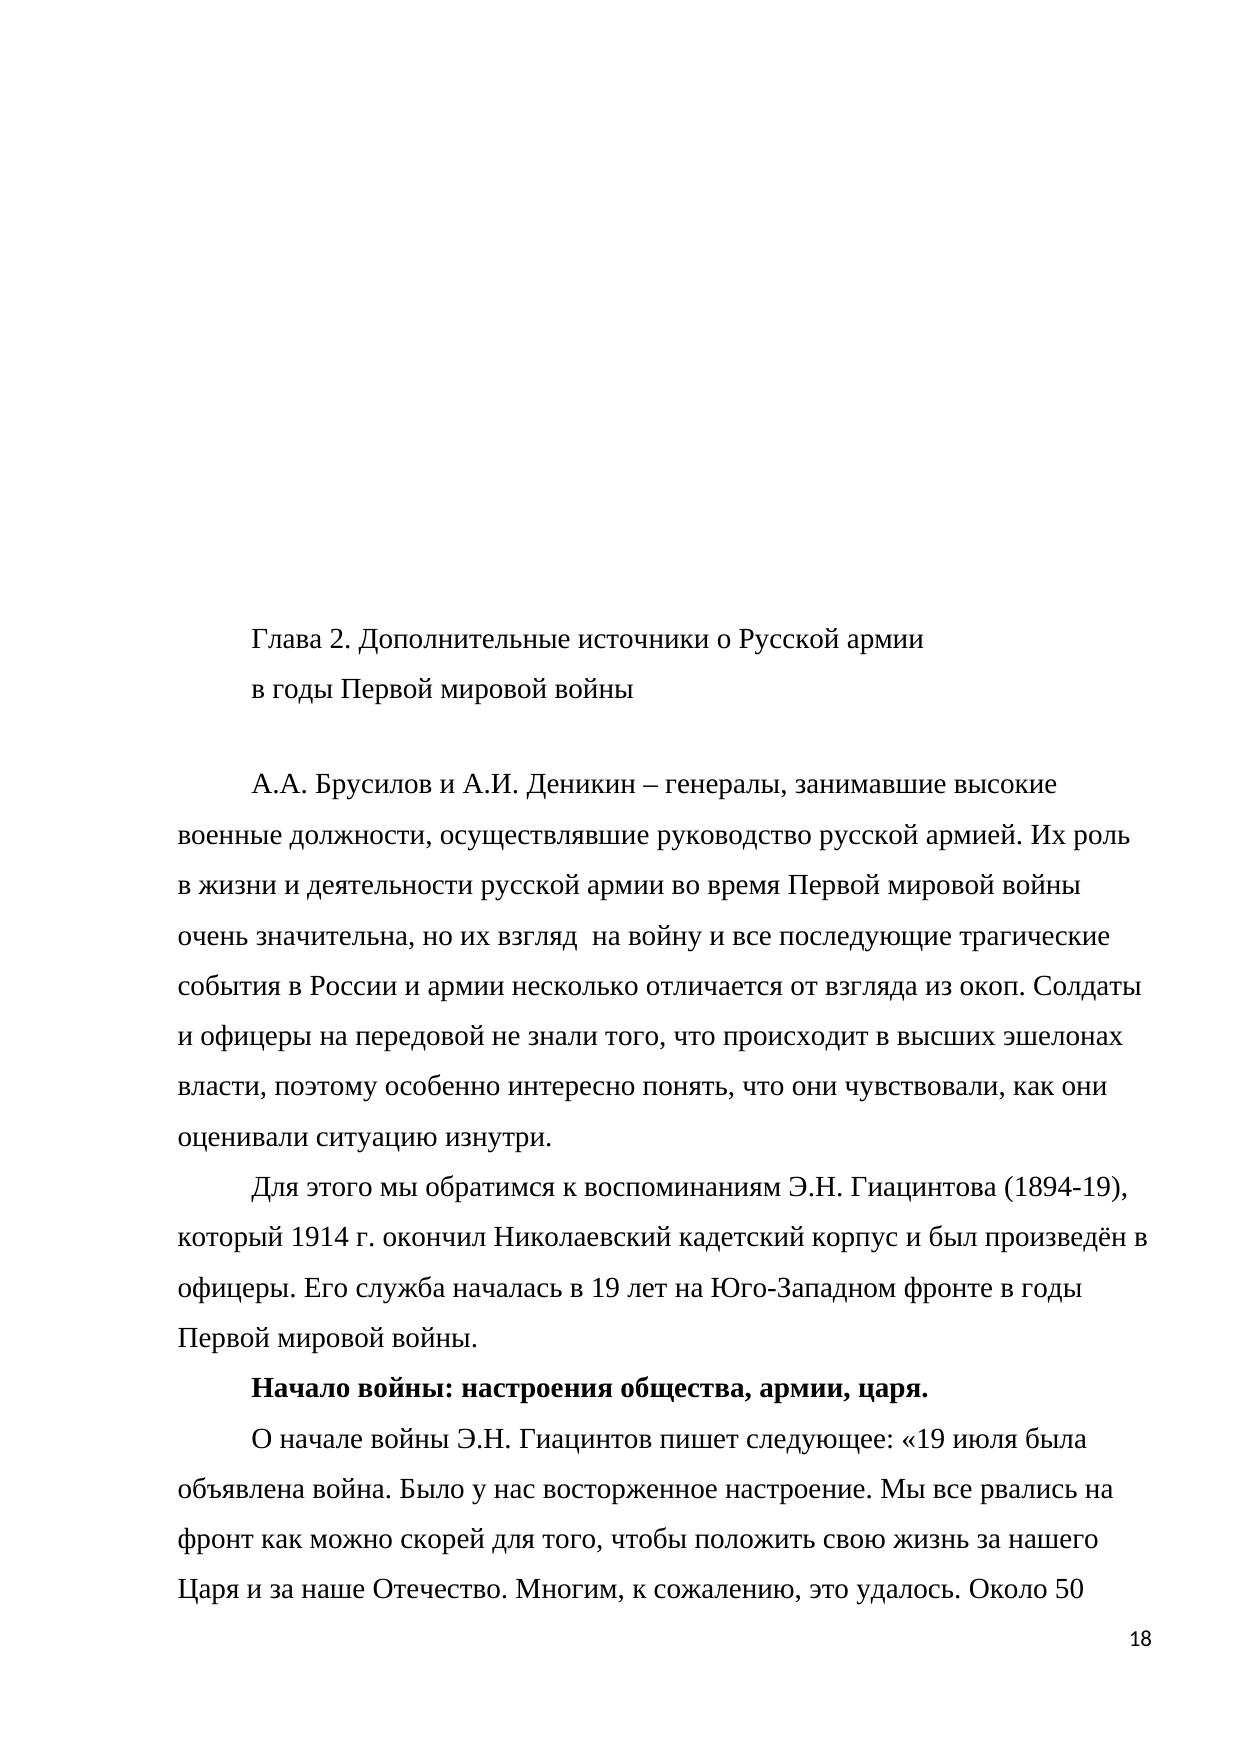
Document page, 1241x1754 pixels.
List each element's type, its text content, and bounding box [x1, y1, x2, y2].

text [177, 1421, 1152, 1605]
text А.А. Брусилов и А.И. Деникин – генералы, занимавшие высокие военные должности, осуществлявшие руководство русской армией. Их роль в жизни и деятельности русской армии во время Первой мировой войны очень значительна, но их взгляд на войну и все последующие трагические события в России и армии несколько отличается от взгляда из окоп. Солдаты и офицеры на передовой не знали того, что происходит в высших эшелонах власти, поэтому особенно интересно понять, что они чувствовали, как они оценивали ситуацию изнутри. [177, 767, 1152, 1152]
text в годы Первой мировой войны [177, 672, 1152, 705]
text Глава 2. Дополнительные источники о Русской армии [177, 621, 1152, 655]
text Начало войны: настроения общества, армии, царя. [177, 1370, 1152, 1404]
text Для этого мы обратимся к воспоминаниям Э.Н. Гиацинтова (1894-19), который 1914 г. окончил Николаевский кадетский корпус и был произведён в офицеры. Его служба началась в 19 лет на Юго-Западном фронте в годы Первой мировой войны. [177, 1169, 1152, 1354]
